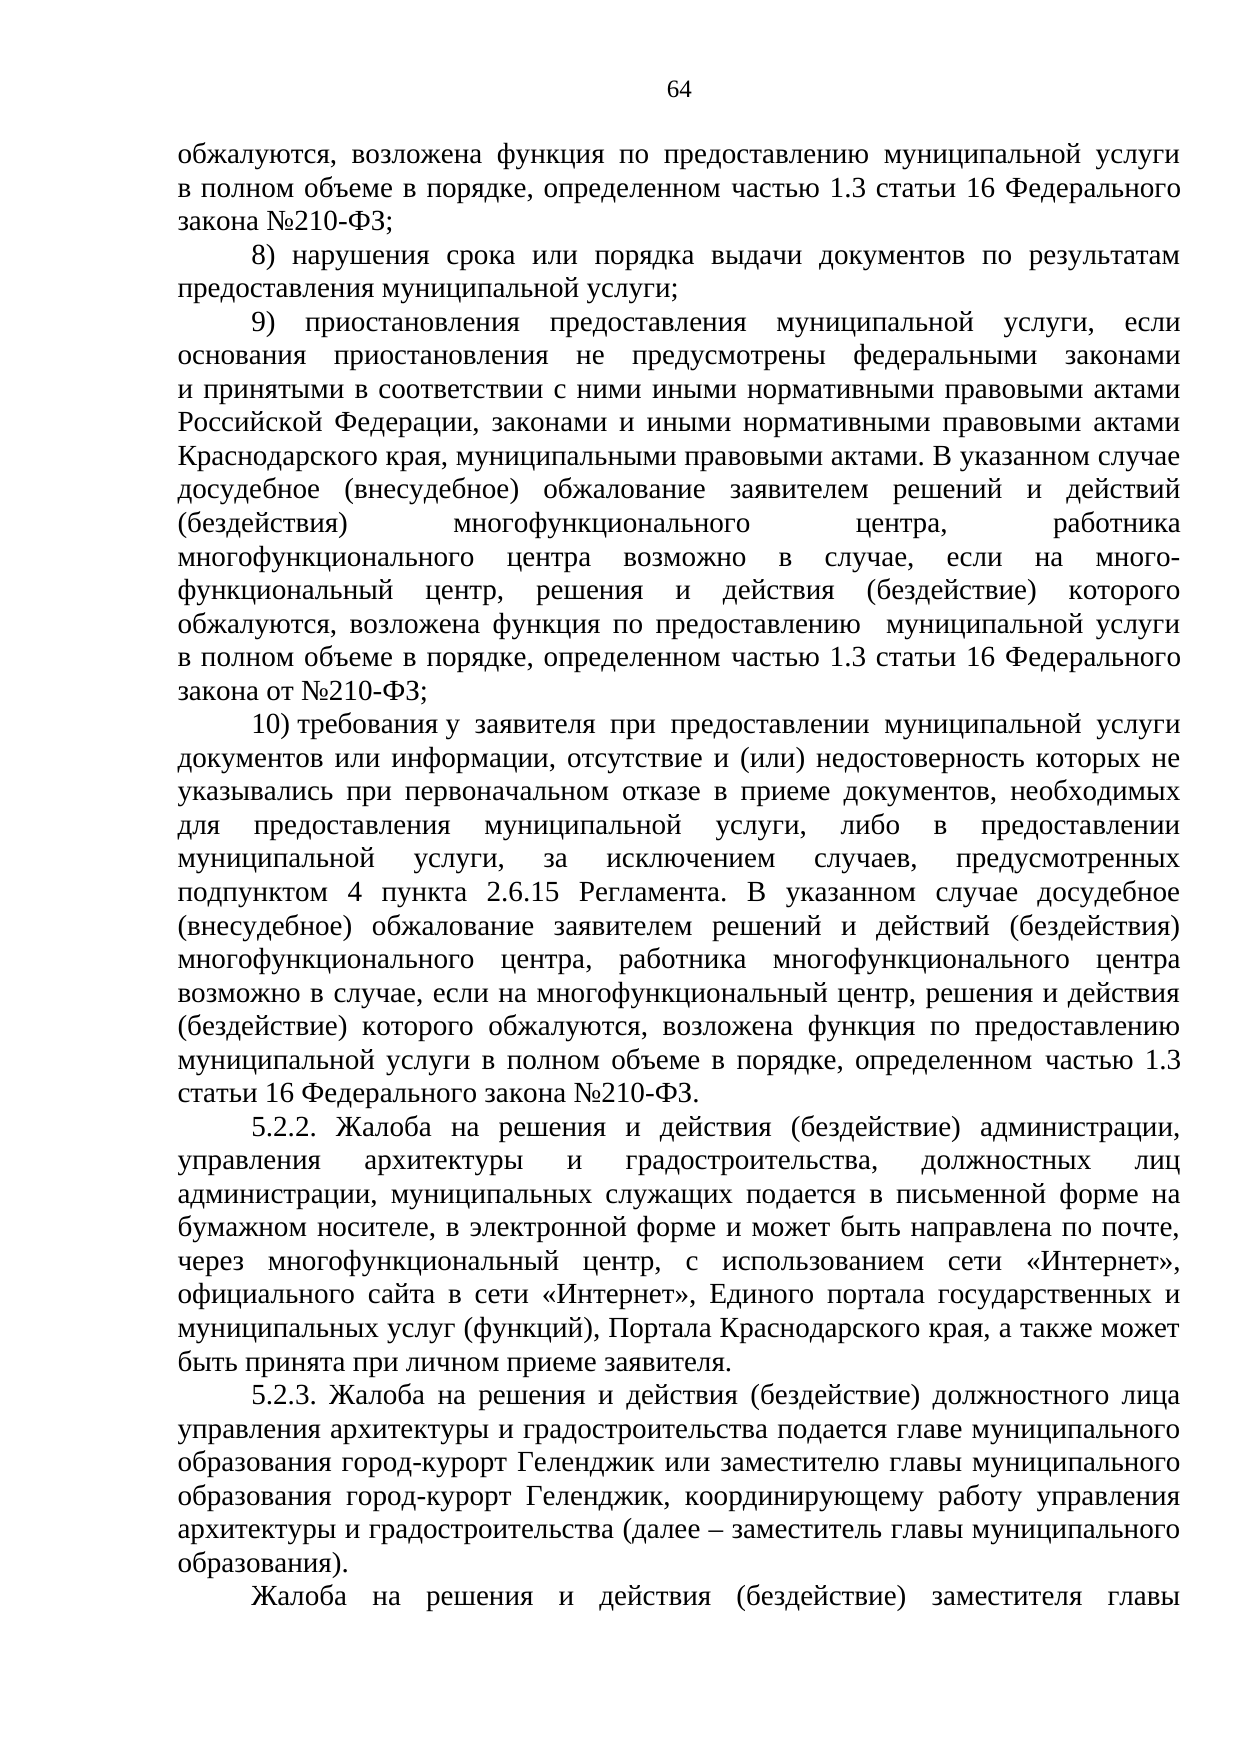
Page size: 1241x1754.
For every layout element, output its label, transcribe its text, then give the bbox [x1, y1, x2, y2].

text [177, 1578, 1181, 1612]
text 10) требования у заявителя при предоставлении муниципальной услуги документов или информации, отсутствие и (или) недостоверность которых не указывались при первоначальном отказе в приеме документов, необходимых для предоставления муниципальной услуги, либо в предоставлении муниципальной услуги, за исключением случаев, предусмотренных подпунктом 4 пункта 2.6.15 Регламента. В указанном случае досудебное (внесудебное) обжалование заявителем решений и действий (бездействия) многофункционального центра, работника многофункционального центра возможно в случае, если на многофункциональный центр, решения и действия (бездействие) которого обжалуются, возложена функция по предоставлению муниципальной услуги в полном объеме в порядке, определенном частью 1.3 статьи 16 Федерального закона №210-ФЗ. [177, 706, 1181, 1109]
text 8) нарушения срока или порядка выдачи документов по результатам предоставления муниципальной услуги; [177, 237, 1181, 304]
text 5.2.2. Жалоба на решения и действия (бездействие) администрации, управления архитектуры и градостроительства, должностных лиц администрации, муниципальных служащих подается в письменной форме на бумажном носителе, в электронной форме и может быть направлена по почте, через многофункциональный центр, с использованием сети «Интернет», официального сайта в сети «Интернет», Единого портала государственных и муниципальных услуг (функций), Портала Краснодарского края, а также может быть принята при личном приеме заявителя. [177, 1109, 1181, 1377]
text 9) приостановления предоставления муниципальной услуги, если основания приостановления не предусмотрены федеральными законами и принятыми в соответствии с ними иными нормативными правовыми актами Российской Федерации, законами и иными нормативными правовыми актами Краснодарского края, муниципальными правовыми актами. В указанном случае досудебное (внесудебное) обжалование заявителем решений и действий (бездействия) многофункционального центра, работника многофункционального центра возможно в случае, если на много-функциональный центр, решения и действия (бездействие) которого обжалуются, возложена функция по предоставлению муниципальной услуги в полном объеме в порядке, определенном частью 1.3 статьи 16 Федерального закона от №210-ФЗ; [177, 304, 1181, 706]
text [177, 136, 1181, 237]
text 5.2.3. Жалоба на решения и действия (бездействие) должностного лица управления архитектуры и градостроительства подается главе муниципального образования город-курорт Геленджик или заместителю главы муниципального образования город-курорт Геленджик, координирующему работу управления архитектуры и градостроительства (далее – заместитель главы муниципального образования). [177, 1377, 1181, 1578]
